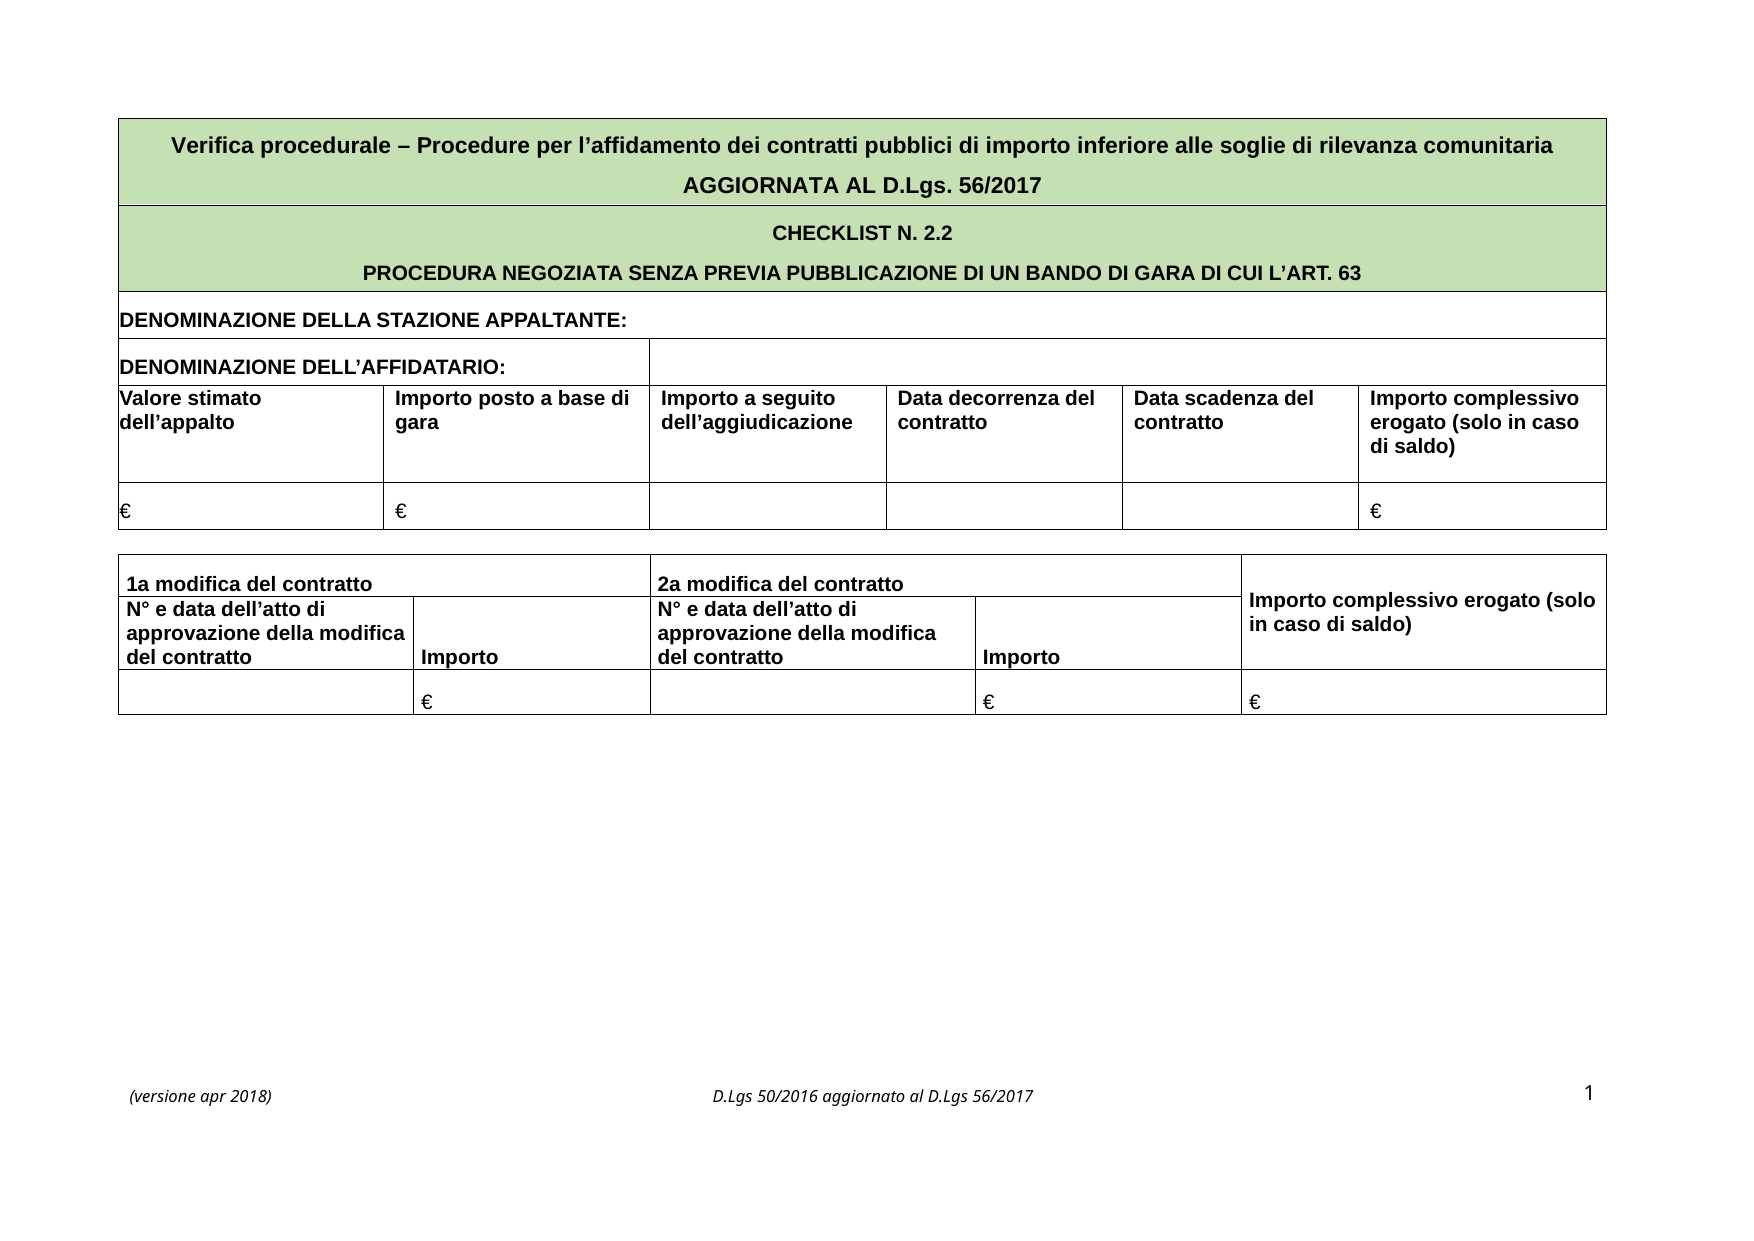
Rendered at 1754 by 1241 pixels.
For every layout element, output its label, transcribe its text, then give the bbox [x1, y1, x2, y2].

table_cell Importo [976, 597, 1241, 669]
table_cell € [1359, 483, 1606, 529]
table_header Importo complessivo erogato (solo in caso di saldo) [1242, 555, 1606, 669]
table_cell Importo [414, 597, 650, 669]
table_cell Importo a seguito dell’aggiudicazione [650, 386, 886, 482]
table_cell € [119, 483, 383, 529]
table_cell [119, 670, 413, 714]
table_cell € [976, 670, 1241, 714]
table_cell N° e data dell’atto di approvazione della modifica del contratto [651, 597, 975, 669]
table_cell [1123, 483, 1358, 529]
table_cell [651, 670, 975, 714]
table_cell N° e data dell’atto di approvazione della modifica del contratto [119, 597, 413, 669]
table_cell Data decorrenza del contratto [887, 386, 1122, 482]
table_cell [650, 339, 1606, 385]
table_cell Valore stimato dell’appalto [119, 386, 383, 482]
table_cell Data scadenza del contratto [1123, 386, 1358, 482]
table_header 1a modifica del contratto [119, 555, 650, 596]
table_header 2a modifica del contratto [651, 555, 1241, 596]
table_cell CHECKLIST N. 2.2 PROCEDURA NEGOZIATA SENZA PREVIA PUBBLICAZIONE DI UN BANDO DI GARA DI CUI L’ART. 63 [119, 206, 1606, 291]
table_cell € [384, 483, 649, 529]
table_cell Importo complessivo erogato (solo in caso di saldo) [1359, 386, 1606, 482]
table_cell € [414, 670, 650, 714]
table_cell € [1242, 670, 1606, 714]
table_cell Importo posto a base di gara [384, 386, 649, 482]
table_cell [650, 483, 886, 529]
table_cell DENOMINAZIONE DELLA STAZIONE APPALTANTE: [119, 292, 1606, 338]
table_header Verifica procedurale – Procedure per l’affidamento dei contratti pubblici di importo inferiore alle soglie di rilevanza comunitaria AGGIORNATA AL D.Lgs. 56/2017 [119, 119, 1606, 204]
table_cell DENOMINAZIONE DELL’AFFIDATARIO: [119, 339, 649, 385]
table_cell [887, 483, 1122, 529]
